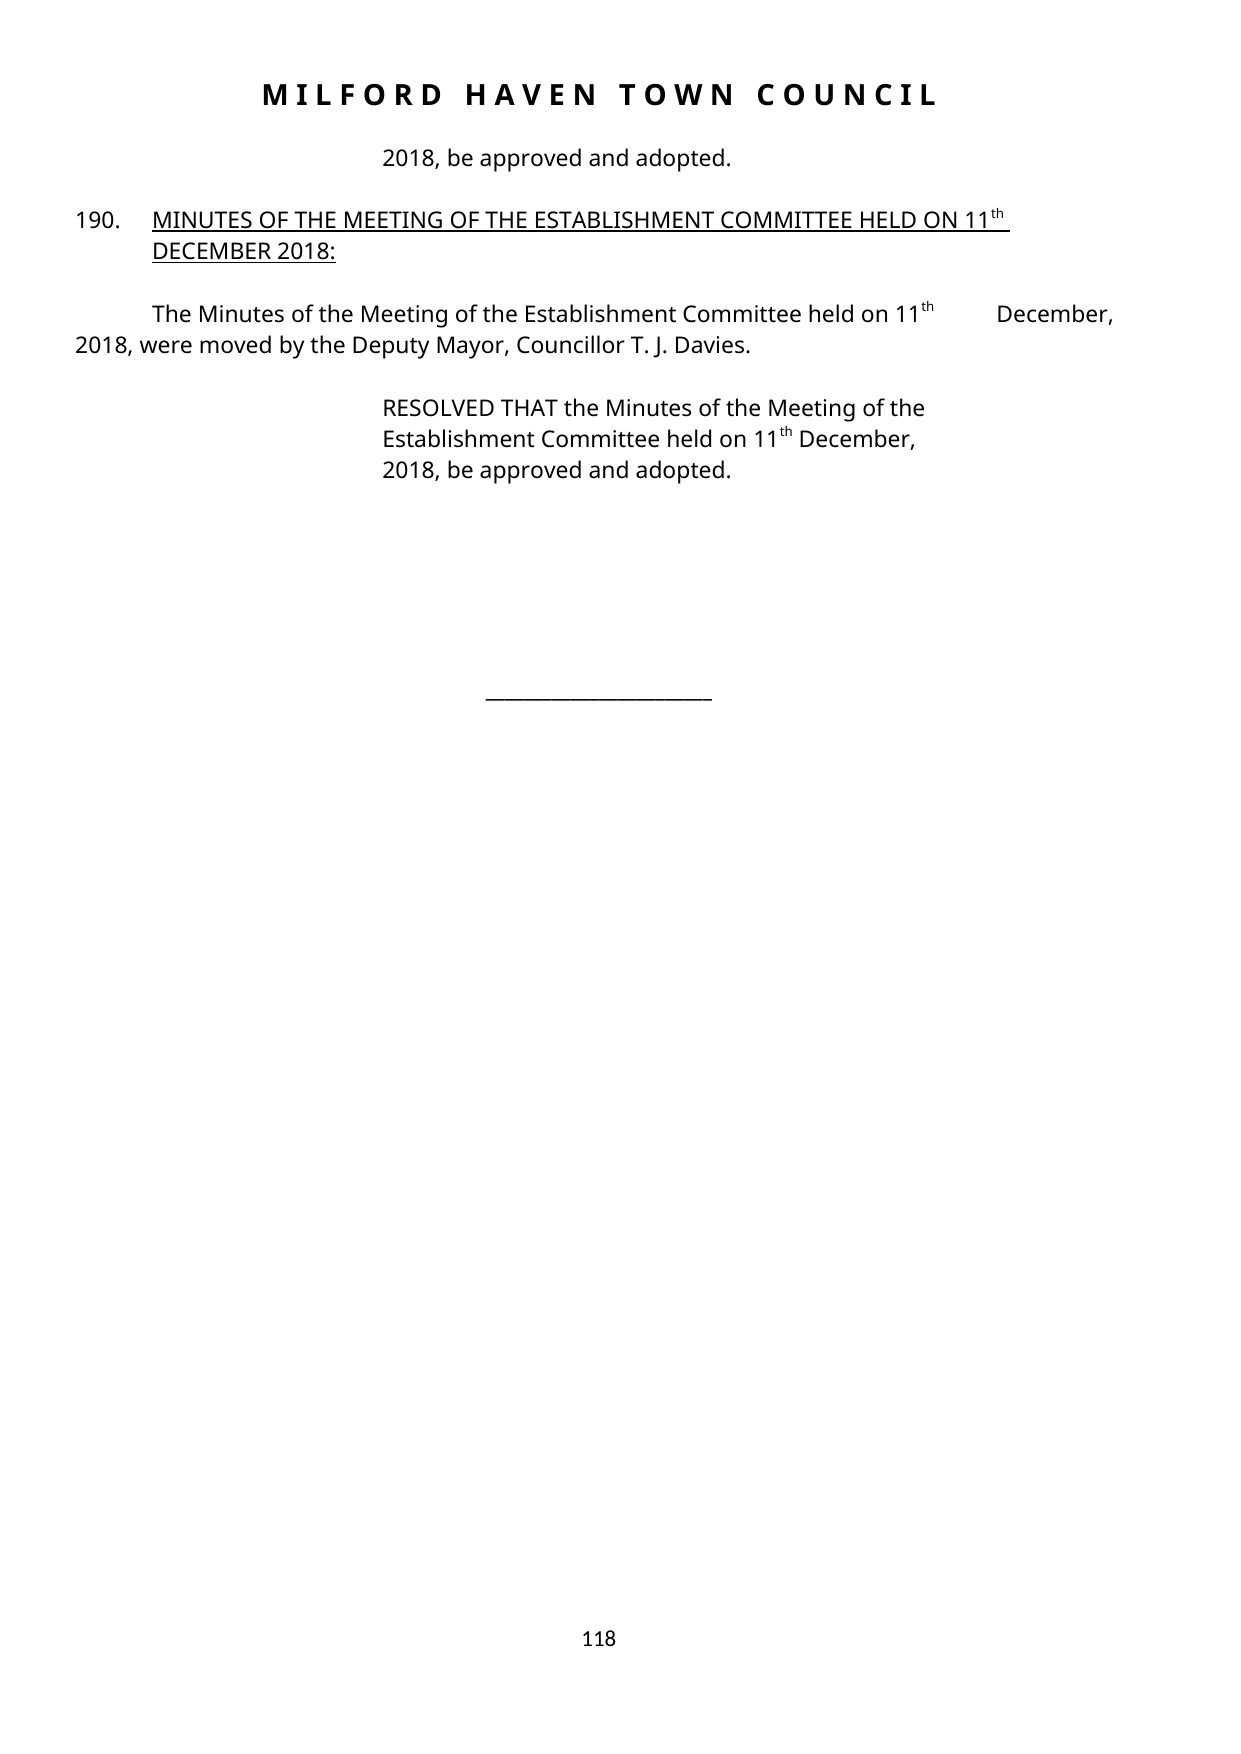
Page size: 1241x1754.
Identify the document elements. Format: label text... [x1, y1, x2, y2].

text ________________________ [75, 673, 1122, 704]
text RESOLVED THAT the Minutes of the Meeting of the [75, 391, 1122, 423]
text 2018, be approved and adopted. [75, 141, 1122, 173]
text 190. MINUTES OF THE MEETING OF THE ESTABLISHMENT COMMITTEE HELD ON 11th DECEMBER 2018: [75, 204, 1122, 266]
text The Minutes of the Meeting of the Establishment Committee held on 11th December, 2018, were moved by the Deputy Mayor, Councillor T. J. Davies. [75, 298, 1122, 360]
text Establishment Committee held on 11th December, [75, 423, 1122, 454]
text 2018, be approved and adopted. [75, 454, 1122, 485]
